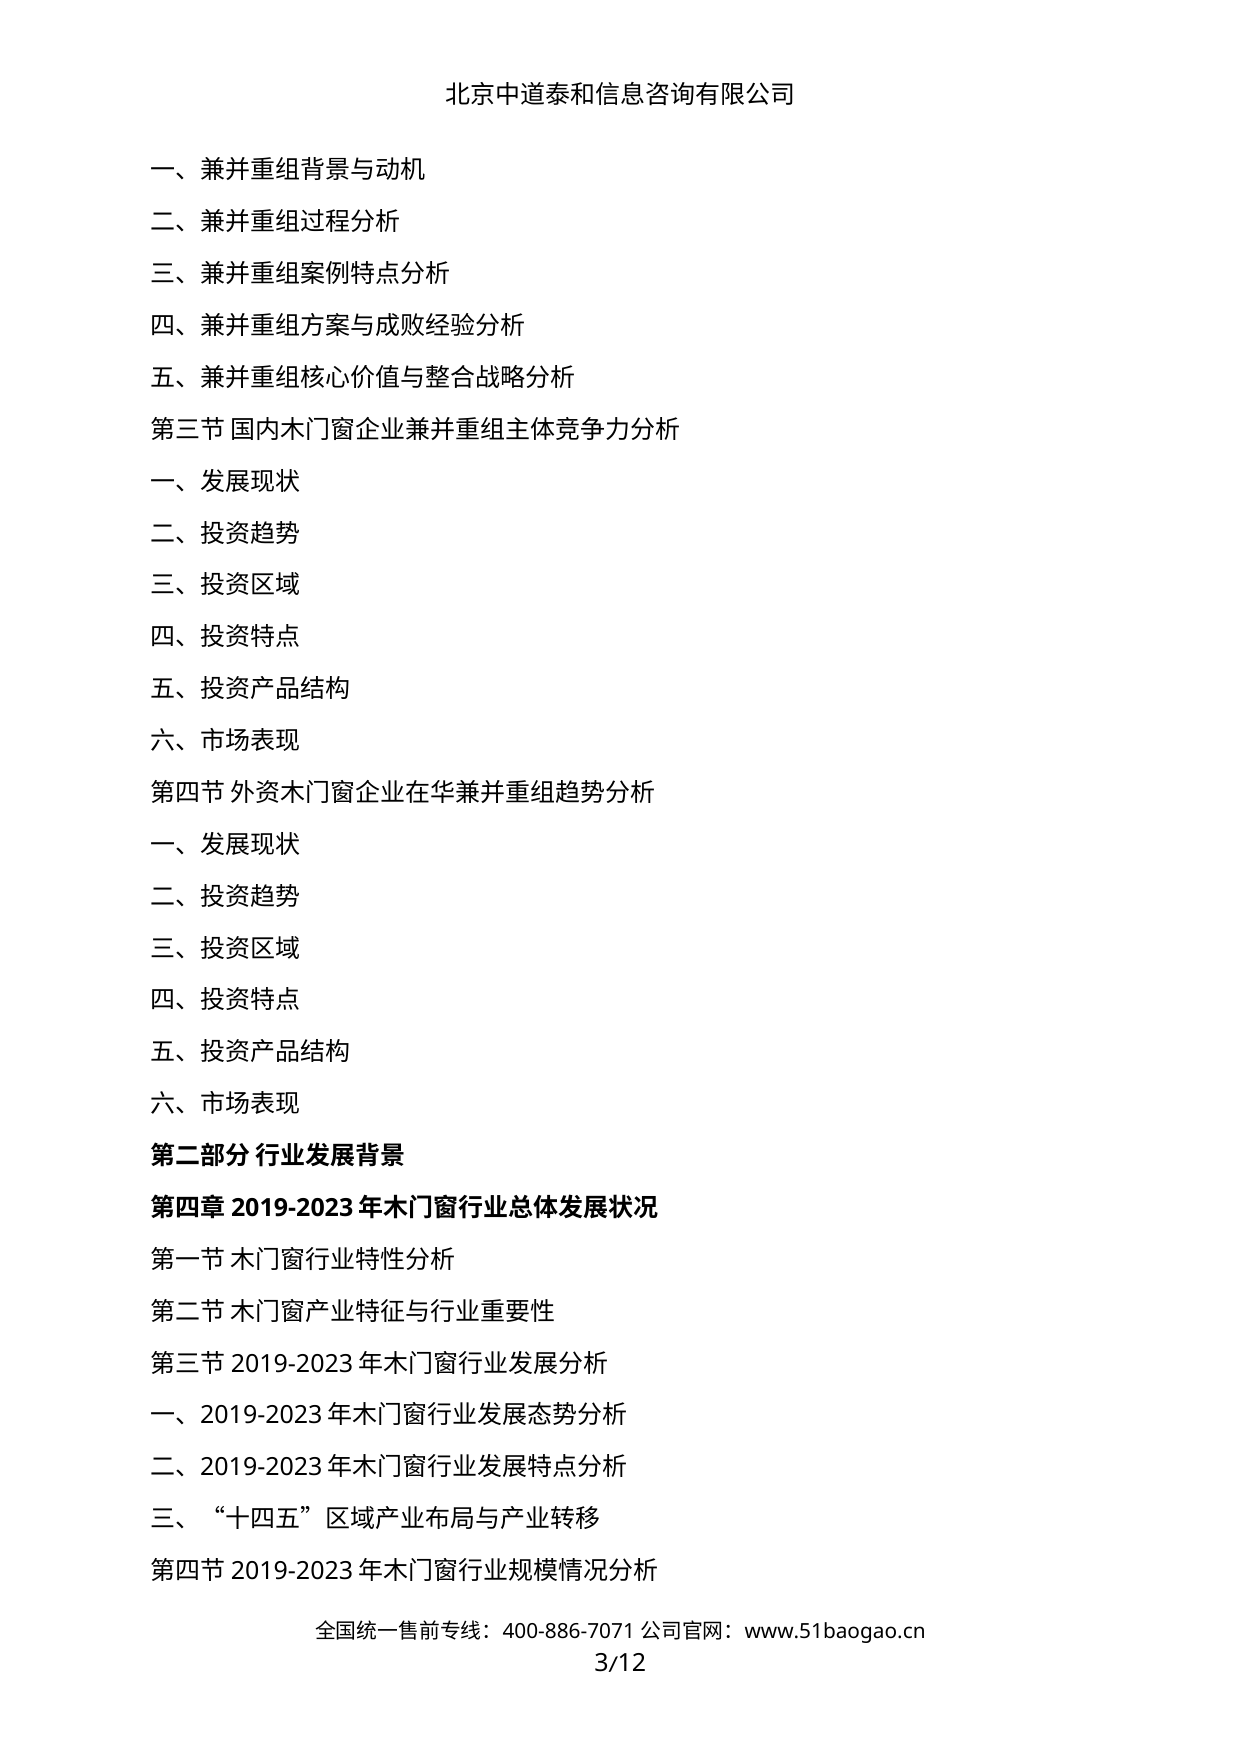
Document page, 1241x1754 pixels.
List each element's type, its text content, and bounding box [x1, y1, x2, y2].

text 第一节 木门窗行业特性分析 [150, 1239, 1090, 1276]
text 四、兼并重组方案与成败经验分析 [150, 306, 1090, 342]
text 一、发展现状 [150, 824, 1090, 861]
text 六、市场表现 [150, 721, 1090, 757]
text 五、投资产品结构 [150, 669, 1090, 705]
text 二、2019-2023年木门窗行业发展特点分析 [150, 1447, 1090, 1483]
text 二、投资趋势 [150, 876, 1090, 912]
text 三、投资区域 [150, 928, 1090, 964]
text 四、投资特点 [150, 617, 1090, 653]
text 六、市场表现 [150, 1084, 1090, 1120]
text 第二节 木门窗产业特征与行业重要性 [150, 1291, 1090, 1327]
text 一、2019-2023年木门窗行业发展态势分析 [150, 1395, 1090, 1431]
text 一、兼并重组背景与动机 [150, 150, 1090, 186]
text 第四节 外资木门窗企业在华兼并重组趋势分析 [150, 772, 1090, 809]
text 三、兼并重组案例特点分析 [150, 254, 1090, 290]
text 一、发展现状 [150, 461, 1090, 497]
text 二、兼并重组过程分析 [150, 202, 1090, 238]
text 第四章 2019-2023年木门窗行业总体发展状况 [150, 1187, 1090, 1224]
text 第二部分 行业发展背景 [150, 1136, 1090, 1172]
text 第三节 2019-2023年木门窗行业发展分析 [150, 1343, 1090, 1379]
text 第四节 2019-2023年木门窗行业规模情况分析 [150, 1551, 1090, 1587]
text 三、投资区域 [150, 565, 1090, 601]
text 四、投资特点 [150, 980, 1090, 1016]
text 五、投资产品结构 [150, 1032, 1090, 1068]
text 三、“十四五”区域产业布局与产业转移 [150, 1499, 1090, 1535]
text 第三节 国内木门窗企业兼并重组主体竞争力分析 [150, 409, 1090, 446]
text 二、投资趋势 [150, 513, 1090, 549]
text 五、兼并重组核心价值与整合战略分析 [150, 357, 1090, 394]
